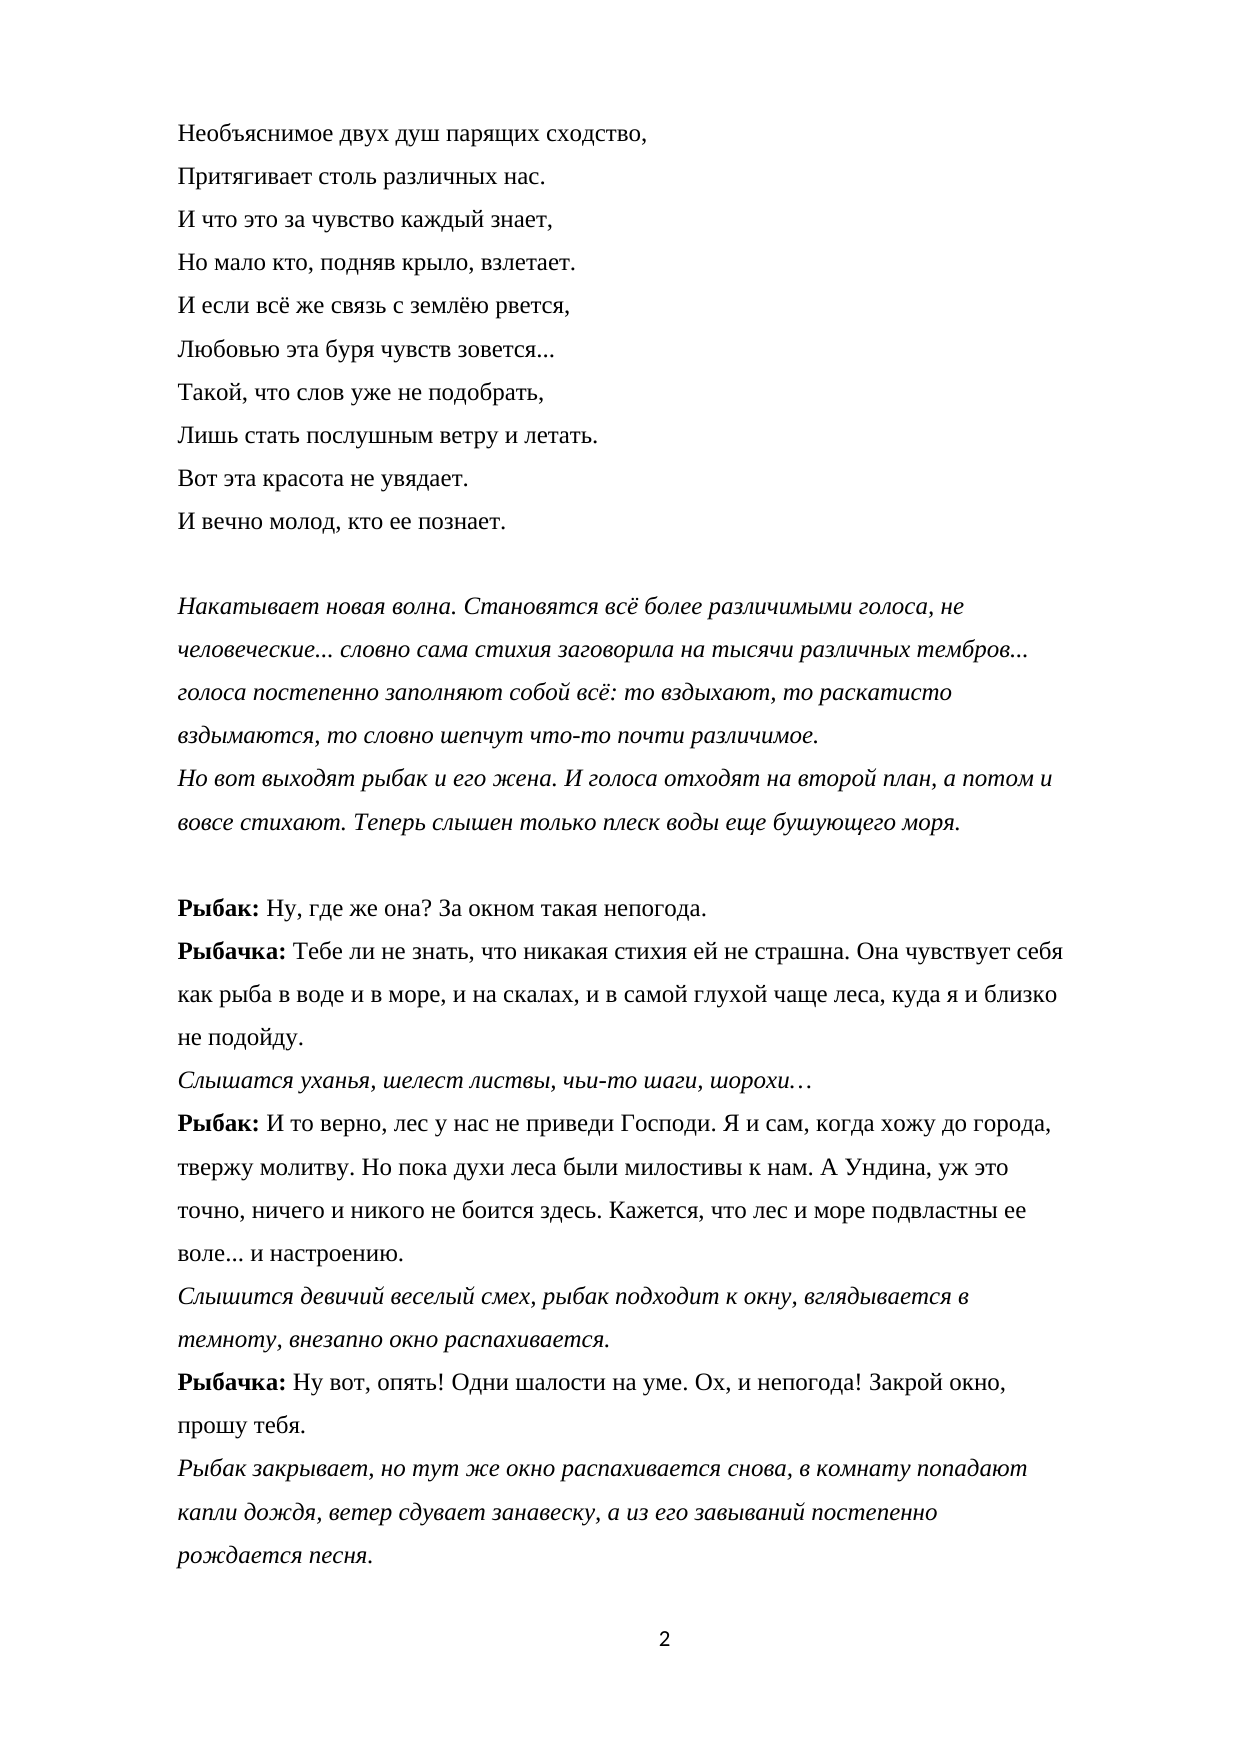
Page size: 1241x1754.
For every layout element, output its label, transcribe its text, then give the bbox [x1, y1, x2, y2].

text Накатывает новая волна. Становятся всё более различимыми голоса, не человеческие... словно сама стихия заговорила на тысячи различных тембров... голоса постепенно заполняют собой всё: то вздыхают, то раскатисто вздымаются, то словно шепчут что-то почти различимое. Но вот выходят рыбак и его жена. И голоса отходят на второй план, а потом и вовсе стихают. Теперь слышен только плеск воды еще бушующего моря. [177, 591, 1069, 835]
text Рыбак: Ну, где же она? За окном такая непогода. Рыбачка: Тебе ли не знать, что никакая стихия ей не страшна. Она чувствует себя как рыба в воде и в море, и на скалах, и в самой глухой чаще леса, куда я и близко не подойду. Слышатся уханья, шелест листвы, чьи-то шаги, шорохи… Рыбак: И то верно, лес у нас не приведи Господи. Я и сам, когда хожу до города, твержу молитву. Но пока духи леса были милостивы к нам. А Ундина, уж это точно, ничего и никого не боится здесь. Кажется, что лес и море подвластны ее воле... и настроению. Слышится девичий веселый смех, рыбак подходит к окну, вглядывается в темноту, внезапно окно распахивается. Рыбачка: Ну вот, опять! Одни шалости на уме. Ох, и непогода! Закрой окно, прошу тебя. [177, 850, 1069, 1439]
text Рыбак закрывает, но тут же окно распахивается снова, в комнату попадают капли дождя, ветер сдувает занавеску, а из его завываний постепенно рождается песня. [177, 1453, 1069, 1568]
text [177, 118, 1069, 577]
